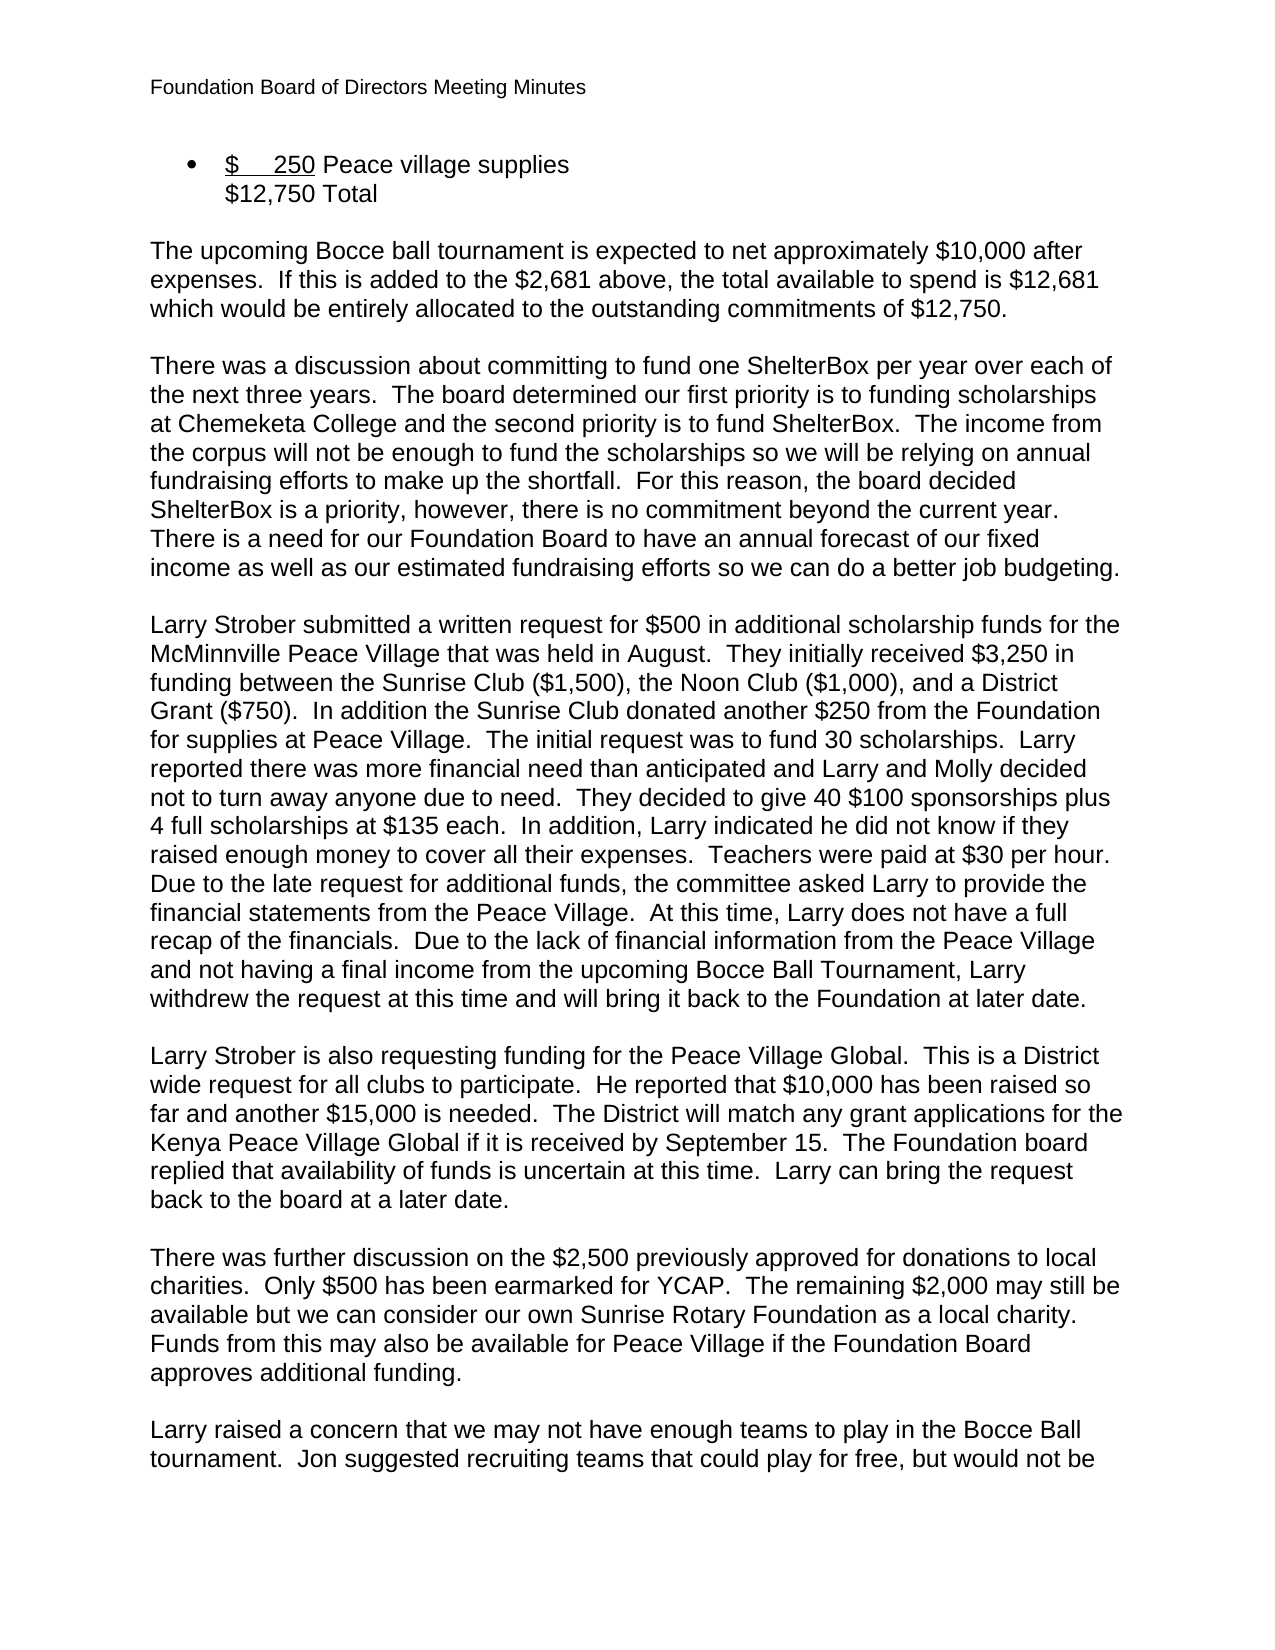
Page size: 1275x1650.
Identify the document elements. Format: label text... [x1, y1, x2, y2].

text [150, 1415, 1125, 1473]
text $12,750 Total [225, 179, 1125, 208]
list $ 250 Peace village supplies [187, 150, 1125, 179]
text Larry Strober is also requesting funding for the Peace Village Global. This is a District wide request for all clubs to participate. He reported that $10,000 has been raised so far and another $15,000 is needed. The District will match any grant applications for the Kenya Peace Village Global if it is received by September 15. The Foundation board replied that availability of funds is uncertain at this time. Larry can bring the request back to the board at a later date. [150, 1041, 1125, 1214]
text The upcoming Bocce ball tournament is expected to net approximately $10,000 after expenses. If this is added to the $2,681 above, the total available to spend is $12,681 which would be entirely allocated to the outstanding commitments of $12,750. [150, 236, 1125, 323]
text There was a discussion about committing to fund one ShelterBox per year over each of the next three years. The board determined our first priority is to funding scholarships at Chemeketa College and the second priority is to fund ShelterBox. The income from the corpus will not be enough to fund the scholarships so we will be relying on annual fundraising efforts to make up the shortfall. For this reason, the board decided ShelterBox is a priority, however, there is no commitment beyond the current year. There is a need for our Foundation Board to have an annual forecast of our fixed income as well as our estimated fundraising efforts so we can do a better job budgeting. [150, 351, 1125, 581]
text There was further discussion on the $2,500 previously approved for donations to local charities. Only $500 has been earmarked for YCAP. The remaining $2,000 may still be available but we can consider our own Sunrise Rotary Foundation as a local charity. Funds from this may also be available for Peace Village if the Foundation Board approves additional funding. [150, 1243, 1125, 1386]
text Larry Strober submitted a written request for $500 in additional scholarship funds for the McMinnville Peace Village that was held in August. They initially received $3,250 in funding between the Sunrise Club ($1,500), the Noon Club ($1,000), and a District Grant ($750). In addition the Sunrise Club donated another $250 from the Foundation for supplies at Peace Village. The initial request was to fund 30 scholarships. Larry reported there was more financial need than anticipated and Larry and Molly decided not to turn away anyone due to need. They decided to give 40 $100 sponsorships plus 4 full scholarships at $135 each. In addition, Larry indicated he did not know if they raised enough money to cover all their expenses. Teachers were paid at $30 per hour. Due to the late request for additional funds, the committee asked Larry to provide the financial statements from the Peace Village. At this time, Larry does not have a full recap of the financials. Due to the lack of financial information from the Peace Village and not having a final income from the upcoming Bocce Ball Tournament, Larry withdrew the request at this time and will bring it back to the Foundation at later date. [150, 610, 1125, 1013]
